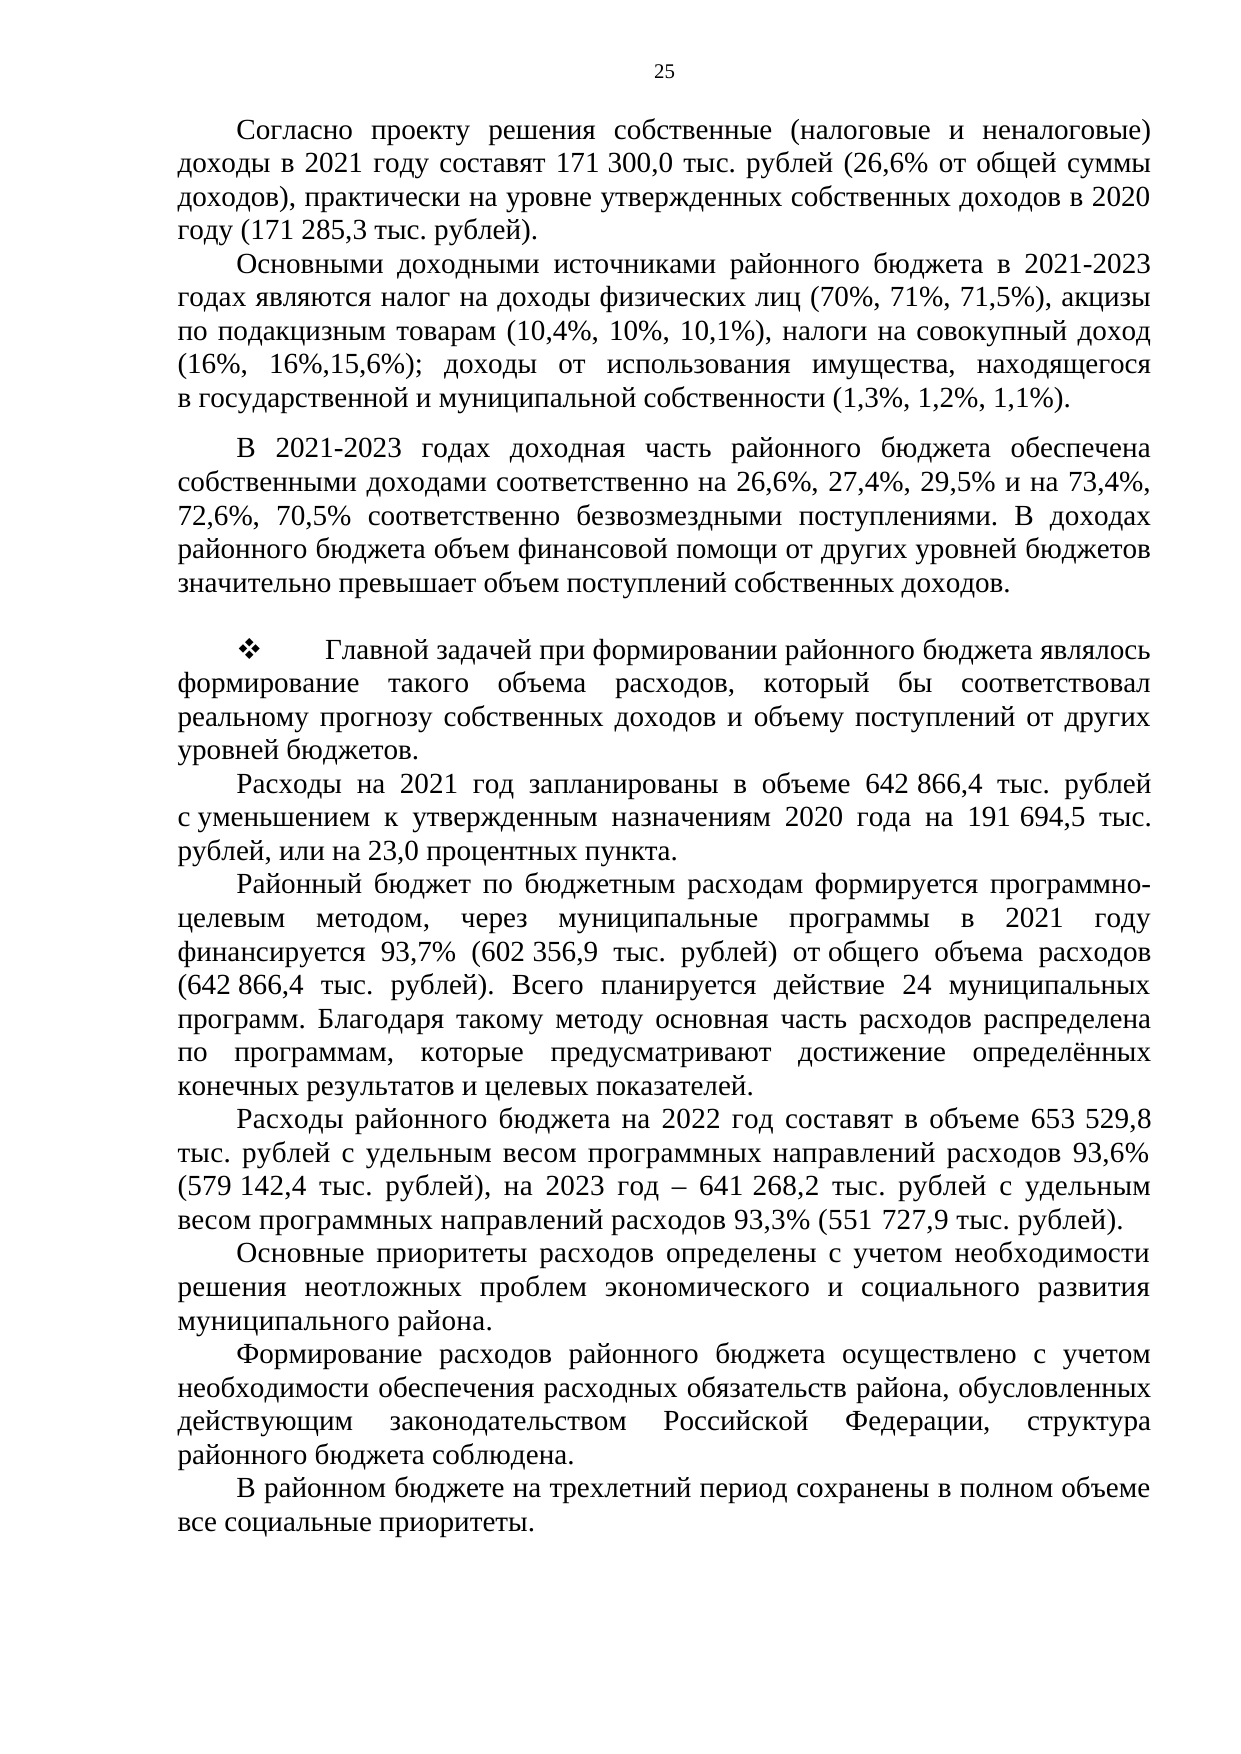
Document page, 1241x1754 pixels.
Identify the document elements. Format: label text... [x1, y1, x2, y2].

text В 2021-2023 годах доходная часть районного бюджета обеспечена собственными доходами соответственно на 26,6%, 27,4%, 29,5% и на 73,4%, 72,6%, 70,5% соответственно безвозмездными поступлениями. В доходах районного бюджета объем финансовой помощи от других уровней бюджетов значительно превышает объем поступлений собственных доходов. [177, 431, 1152, 598]
text Расходы на 2021 год запланированы в объеме 642 866,4 тыс. рублей с уменьшением к утвержденным назначениям 2020 года на 191 694,5 тыс. рублей, или на 23,0 процентных пункта. [177, 766, 1152, 867]
list Главной задачей при формировании районного бюджета являлось формирование такого объема расходов, который бы соответствовал реальному прогнозу собственных доходов и объему поступлений от других уровней бюджетов. [177, 632, 1152, 766]
text Расходы районного бюджета на 2022 год составят в объеме 653 529,8 тыс. рублей с удельным весом программных направлений расходов 93,6% (579 142,4 тыс. рублей), на 2023 год – 641 268,2 тыс. рублей с удельным весом программных направлений расходов 93,3% (551 727,9 тыс. рублей). [177, 1101, 1152, 1236]
text В районном бюджете на трехлетний период сохранены в полном объеме все социальные приоритеты. [177, 1470, 1152, 1537]
text Районный бюджет по бюджетным расходам формируется программно-целевым методом, через муниципальные программы в 2021 году финансируется 93,7% (602 356,9 тыс. рублей) от общего объема расходов (642 866,4 тыс. рублей). Всего планируется действие 24 муниципальных программ. Благодаря такому методу основная часть расходов распределена по программам, которые предусматривают достижение определённых конечных результатов и целевых показателей. [177, 867, 1152, 1101]
text Основными доходными источниками районного бюджета в 2021-2023 годах являются налог на доходы физических лиц (70%, 71%, 71,5%), акцизы по подакцизным товарам (10,4%, 10%, 10,1%), налоги на совокупный доход (16%, 16%,15,6%); доходы от использования имущества, находящегося в государственной и муниципальной собственности (1,3%, 1,2%, 1,1%). [177, 246, 1152, 414]
text Согласно проекту решения собственные (налоговые и неналоговые) доходы в 2021 году составят 171 300,0 тыс. рублей (26,6% от общей суммы доходов), практически на уровне утвержденных собственных доходов в 2020 году (171 285,3 тыс. рублей). [177, 112, 1152, 246]
text Формирование расходов районного бюджета осуществлено с учетом необходимости обеспечения расходных обязательств района, обусловленных действующим законодательством Российской Федерации, структура районного бюджета соблюдена. [177, 1336, 1152, 1470]
text Основные приоритеты расходов определены с учетом необходимости решения неотложных проблем экономического и социального развития муниципального района. [177, 1236, 1152, 1336]
